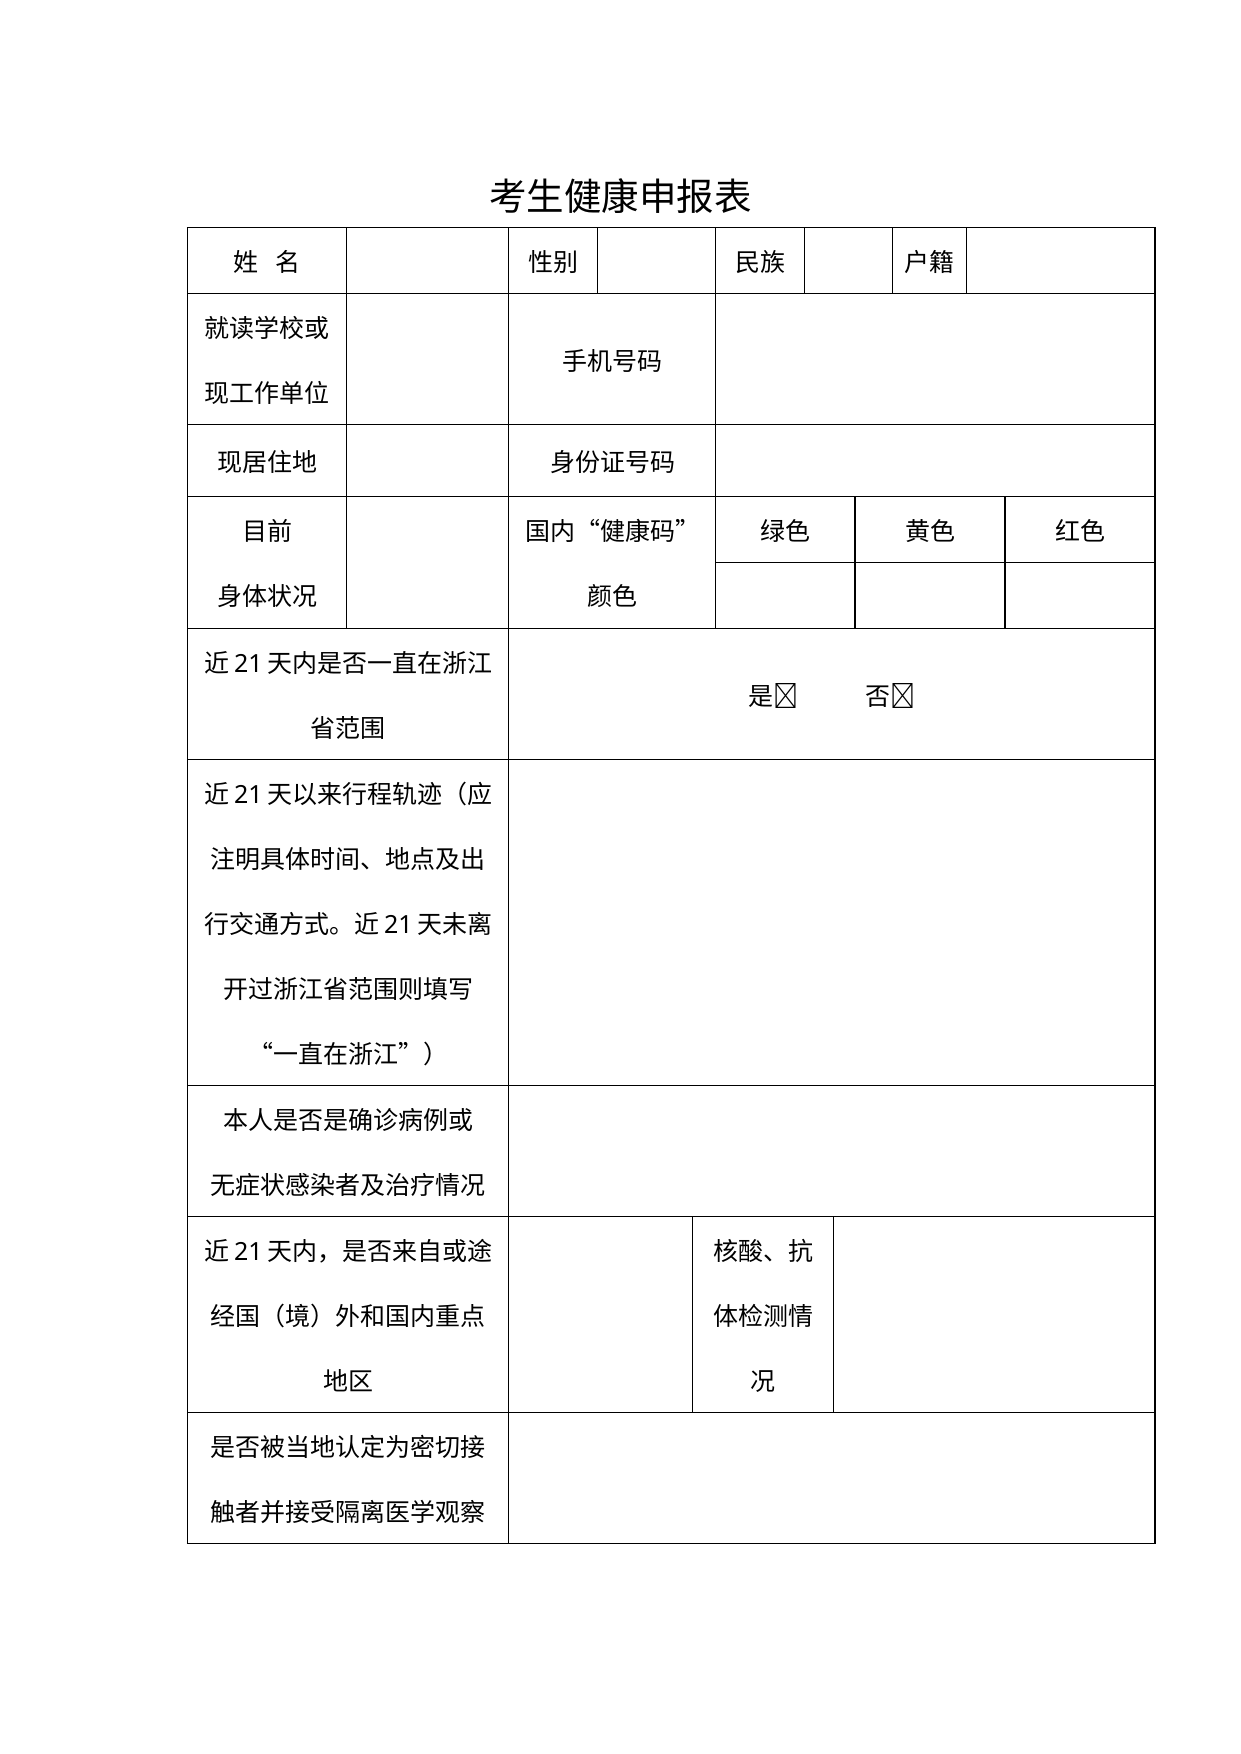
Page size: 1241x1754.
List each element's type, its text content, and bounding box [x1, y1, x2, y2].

table_cell [716, 294, 1154, 424]
table_cell 本人是否是确诊病例或 无症状感染者及治疗情况 [188, 1086, 508, 1216]
table_cell [509, 760, 1154, 1085]
table_cell [716, 563, 854, 628]
table_cell [509, 1217, 692, 1412]
table_header [805, 228, 892, 293]
table_cell 目前 身体状况 [188, 497, 346, 628]
table_cell 就读学校或现工作单位 [188, 294, 346, 424]
table_cell 近21天内，是否来自或途经国（境）外和国内重点地区 [188, 1217, 508, 1412]
table_cell 身份证号码 [509, 425, 715, 496]
table_cell [509, 1413, 1154, 1543]
table_header 性别 [509, 228, 597, 293]
table_cell 近21天内是否一直在浙江省范围 [188, 629, 508, 759]
table_header 户籍 [893, 228, 966, 293]
table_header 民族 [716, 228, 804, 293]
table_cell [856, 563, 1004, 628]
table_cell 黄色 [856, 497, 1004, 562]
table_header [598, 228, 715, 293]
text 考生健康申报表 [187, 162, 1053, 227]
table_cell [716, 425, 1154, 496]
table_cell [509, 1086, 1154, 1216]
table_cell 近21天以来行程轨迹（应注明具体时间、地点及出行交通方式。近21天未离开过浙江省范围则填写“一直在浙江”） [188, 760, 508, 1085]
table_cell 是 否 [509, 629, 1154, 759]
table_cell 现居住地 [188, 425, 346, 496]
table_cell 手机号码 [509, 294, 715, 424]
table_cell 绿色 [716, 497, 854, 562]
table_cell [834, 1217, 1154, 1412]
table_cell 核酸、抗体检测情况 [693, 1217, 833, 1412]
table_header [967, 228, 1154, 293]
table_cell [1006, 563, 1154, 628]
table_cell 国内“健康码” 颜色 [509, 497, 715, 628]
table_cell 红色 [1006, 497, 1154, 562]
table_cell 是否被当地认定为密切接触者并接受隔离医学观察 [188, 1413, 508, 1543]
table_cell [347, 425, 508, 496]
table_header [347, 228, 508, 293]
table_cell [347, 497, 508, 628]
table_cell [347, 294, 508, 424]
table_header 姓 名 [188, 228, 346, 293]
